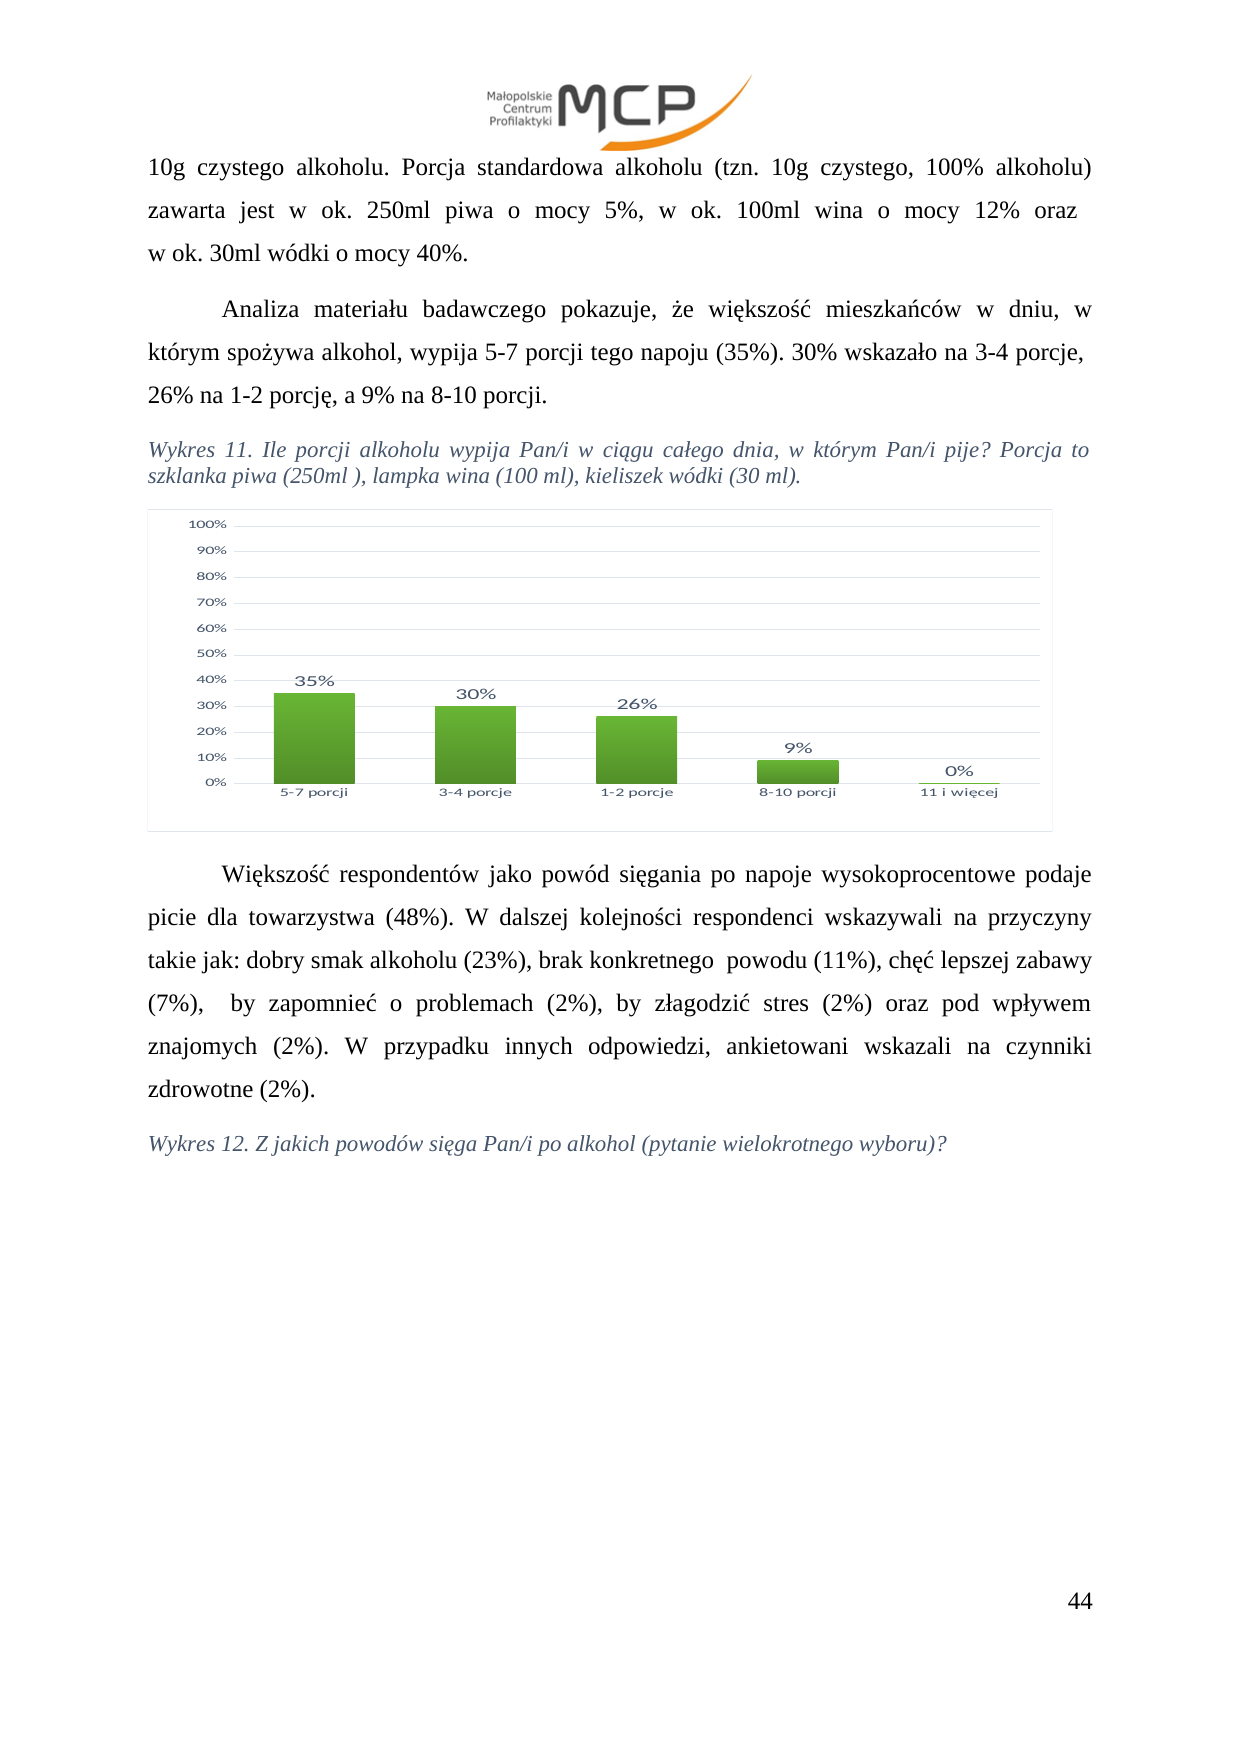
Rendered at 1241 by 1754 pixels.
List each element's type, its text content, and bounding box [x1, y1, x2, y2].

text Analiza materiału badawczego pokazuje, że większość mieszkańców w dniu, w którym spożywa alkohol, wypija 5-7 porcji tego napoju (35%). 30% wskazało na 3-4 porcje, 26% na 1-2 porcję, a 9% na 8-10 porcji. [148, 294, 1093, 409]
text Większość respondentów jako powód sięgania po napoje wysokoprocentowe podaje picie dla towarzystwa (48%). W dalszej kolejności respondenci wskazywali na przyczyny takie jak: dobry smak alkoholu (23%), brak konkretnego powodu (11%), chęć lepszej zabawy (7%), by zapomnieć o problemach (2%), by złagodzić stres (2%) oraz pod wpływem znajomych (2%). W przypadku innych odpowiedzi, ankietowani wskazali na czynniki zdrowotne (2%). [148, 859, 1093, 1103]
picture [485, 73, 755, 152]
text Wykres 12. Z jakich powodów sięga Pan/i po alkohol (pytanie wielokrotnego wyboru)? [148, 1130, 1093, 1156]
text Wykres 11. Ile porcji alkoholu wypija Pan/i w ciągu całego dnia, w którym Pan/i pije? Porcja to szklanka piwa (250ml ), lampka wina (100 ml), kieliszek wódki (30 ml). [148, 436, 1093, 488]
